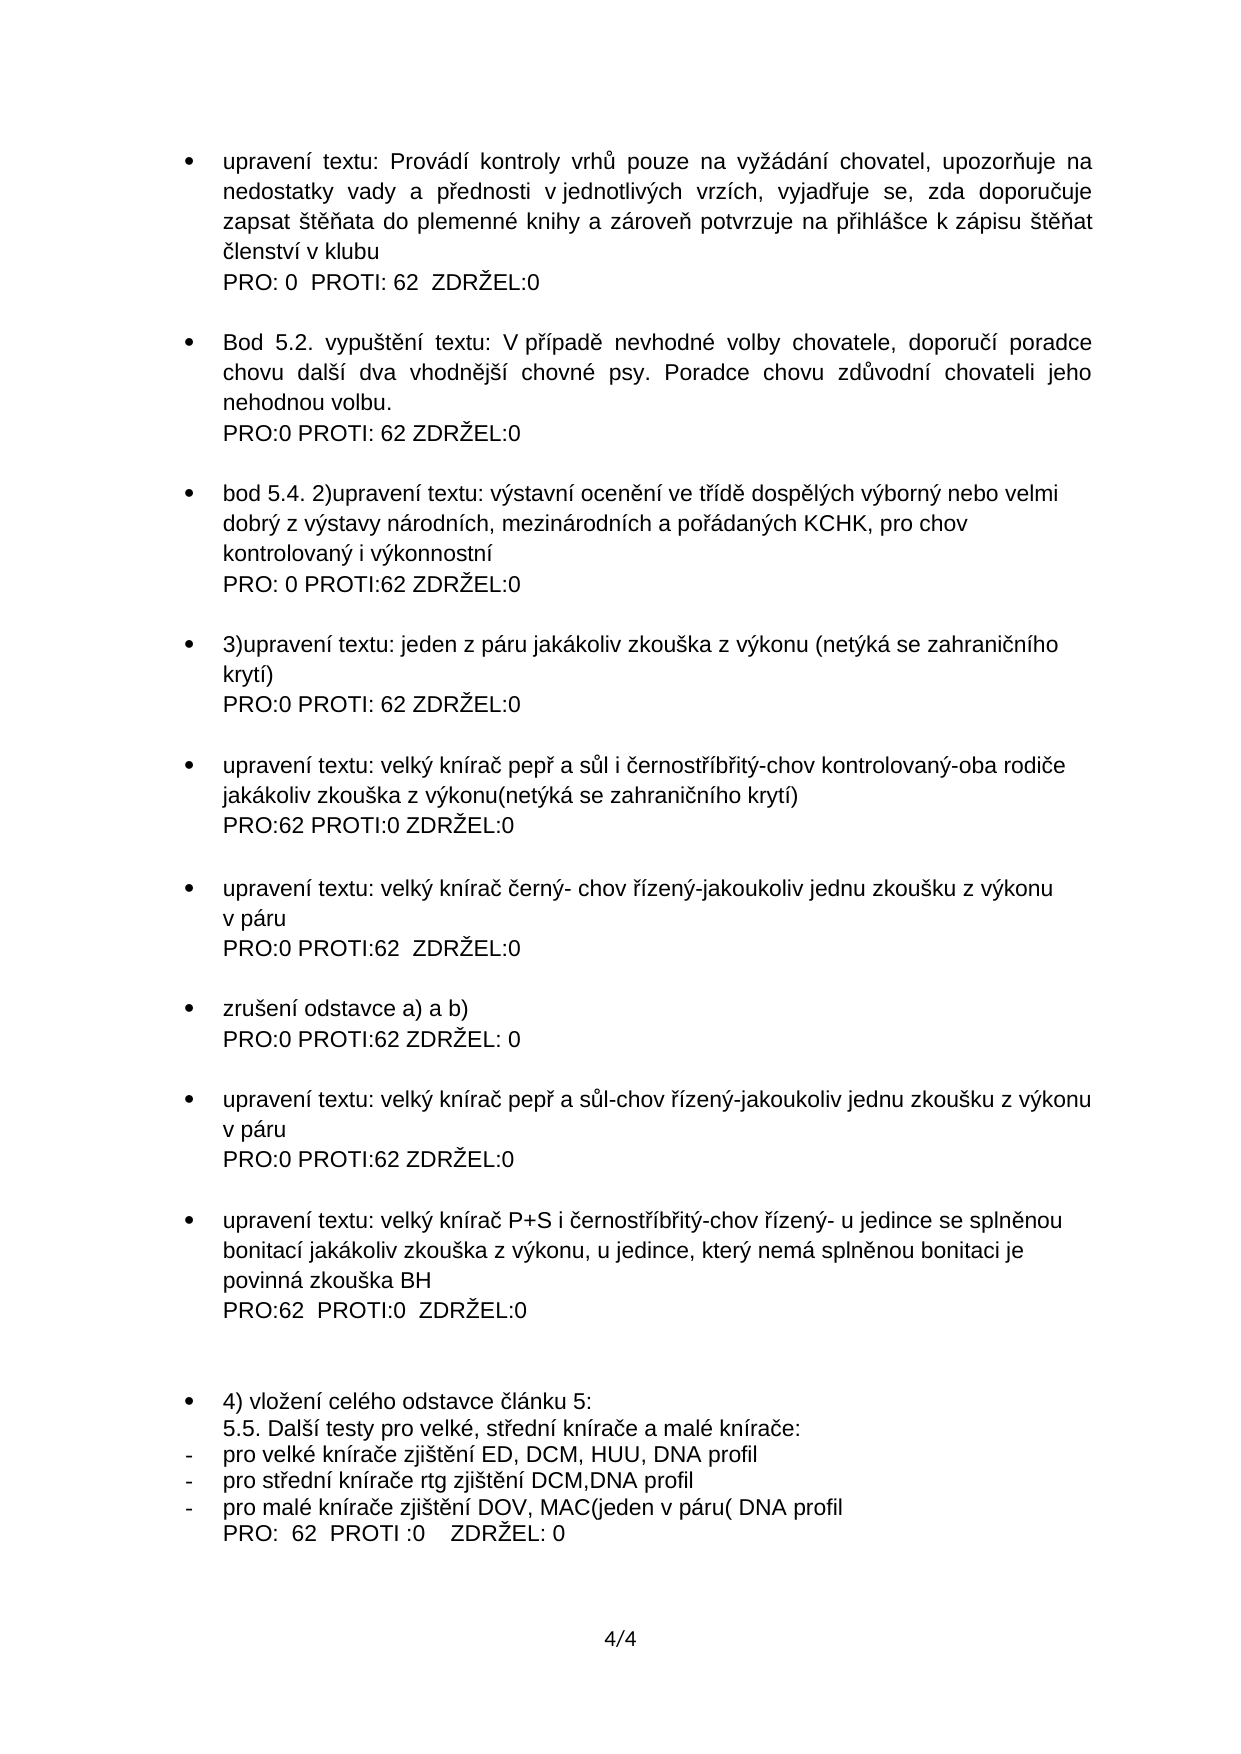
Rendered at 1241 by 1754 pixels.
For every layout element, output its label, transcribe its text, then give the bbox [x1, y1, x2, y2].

list 3)upravení textu: jeden z páru jakákoliv zkouška z výkonu (netýká se zahraničního krytí) [185, 631, 1093, 687]
list 4) vložení celého odstavce článku 5: [185, 1388, 1093, 1414]
list PRO:0 PROTI:62 ZDRŽEL: 0 [223, 1026, 1093, 1052]
list PRO:62 PROTI:0 ZDRŽEL:0 [223, 812, 1093, 838]
list pro malé knírače zjištění DOV, MAC(jeden v páru( DNA profil [185, 1494, 1093, 1520]
list PRO: 0 PROTI:62 ZDRŽEL:0 [223, 571, 1093, 597]
list bod 5.4. 2)upravení textu: výstavní ocenění ve třídě dospělých výborný nebo velmi dobrý z výstavy národních, mezinárodních a pořádaných KCHK, pro chov kontrolovaný i výkonnostní [185, 480, 1093, 567]
list PRO:0 PROTI: 62 ZDRŽEL:0 [223, 691, 1093, 718]
list upravení textu: velký knírač černý- chov řízený-jakoukoliv jednu zkoušku z výkonu v páru [185, 874, 1093, 931]
list upravení textu: velký knírač pepř a sůl i černostříbřitý-chov kontrolovaný-oba rodiče jakákoliv zkouška z výkonu(netýká se zahraničního krytí) [185, 752, 1093, 808]
list upravení textu: Provádí kontroly vrhů pouze na vyžádání chovatel, upozorňuje na nedostatky vady a přednosti v jednotlivých vrzích, vyjadřuje se, zda doporučuje zapsat štěňata do plemenné knihy a zároveň potvrzuje na přihlášce k zápisu štěňat členství v klubu [185, 148, 1093, 264]
list 5.5. Další testy pro velké, střední knírače a malé knírače: [223, 1414, 1093, 1441]
list PRO: 62 PROTI :0 ZDRŽEL: 0 [223, 1520, 1093, 1547]
list Bod 5.2. vypuštění textu: V případě nevhodné volby chovatele, doporučí poradce chovu další dva vhodnější chovné psy. Poradce chovu zdůvodní chovateli jeho nehodnou volbu. [185, 329, 1093, 416]
list PRO:0 PROTI:62 ZDRŽEL:0 [223, 1146, 1093, 1173]
list PRO:0 PROTI: 62 ZDRŽEL:0 [223, 419, 1093, 446]
list upravení textu: velký knírač pepř a sůl-chov řízený-jakoukoliv jednu zkoušku z výkonu v páru [185, 1086, 1093, 1143]
list pro velké knírače zjištění ED, DCM, HUU, DNA profil [185, 1441, 1093, 1467]
list upravení textu: velký knírač P+S i černostříbřitý-chov řízený- u jedince se splněnou bonitací jakákoliv zkouška z výkonu, u jedince, který nemá splněnou bonitaci je povinná zkouška BH [185, 1207, 1093, 1294]
list PRO:0 PROTI:62 ZDRŽEL:0 [223, 935, 1093, 961]
list PRO: 0 PROTI: 62 ZDRŽEL:0 [223, 268, 1093, 295]
list pro střední knírače rtg zjištění DCM,DNA profil [185, 1467, 1093, 1494]
list zrušení odstavce a) a b) [185, 995, 1093, 1022]
list PRO:62 PROTI:0 ZDRŽEL:0 [223, 1297, 1093, 1324]
